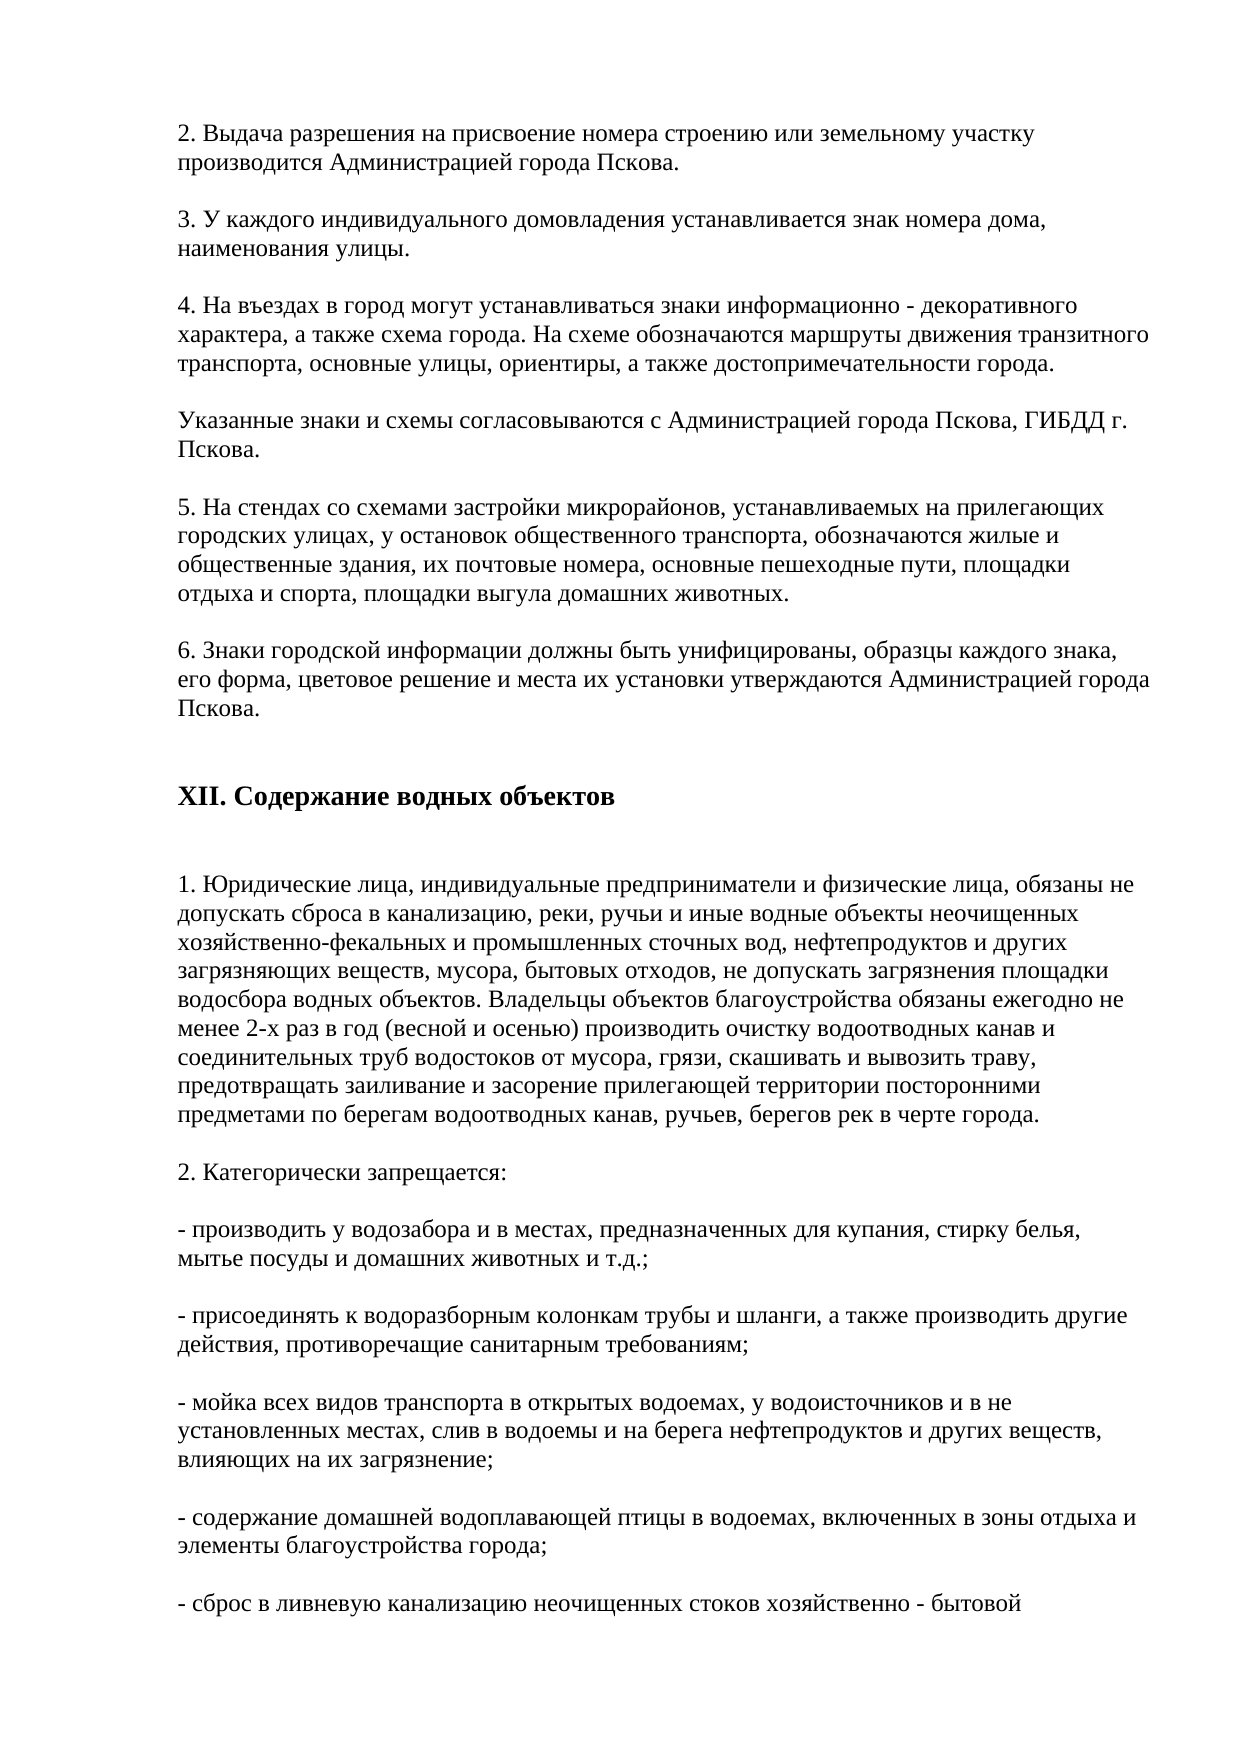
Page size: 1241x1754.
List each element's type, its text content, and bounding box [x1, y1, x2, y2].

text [177, 841, 1152, 1617]
text ХII. Содержание водных объектов [177, 779, 1152, 811]
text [177, 118, 1152, 750]
